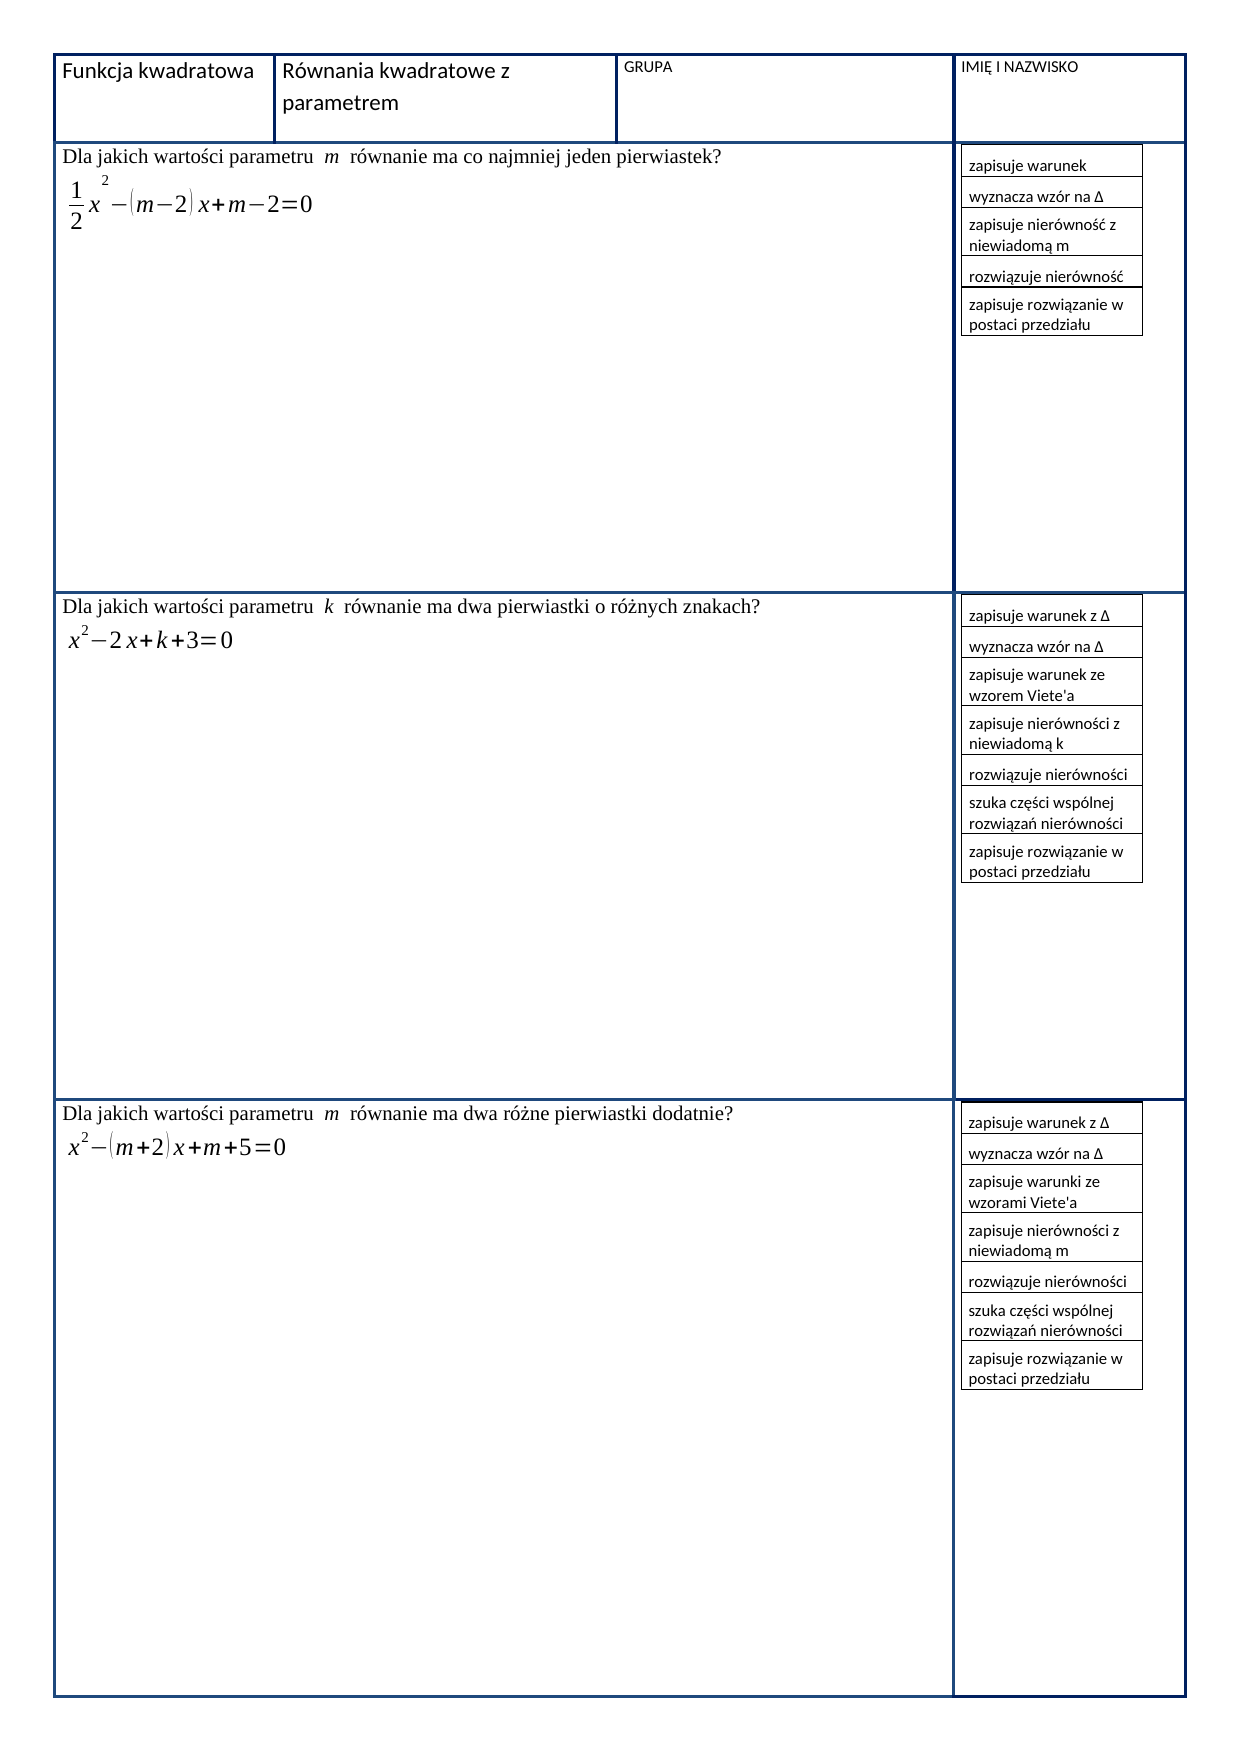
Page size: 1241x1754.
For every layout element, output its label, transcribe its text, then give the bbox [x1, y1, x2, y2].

table_cell Dla jakich wartości parametru m równanie ma co najmniej jeden pierwiastek? [56, 144, 952, 591]
table_header IMIĘ I NAZWISKO [956, 56, 1184, 141]
table_header Równania kwadratowe z parametrem [276, 56, 615, 141]
table_cell Dla jakich wartości parametru m równanie ma dwa różne pierwiastki dodatnie? [56, 1101, 952, 1695]
table_cell [955, 1101, 1184, 1695]
table_cell Dla jakich wartości parametru k równanie ma dwa pierwiastki o różnych znakach? [56, 594, 952, 1098]
table_header GRUPA [618, 56, 952, 141]
table_header Funkcja kwadratowa [56, 56, 273, 141]
table_cell [956, 144, 1184, 591]
table_cell [956, 594, 1184, 1098]
